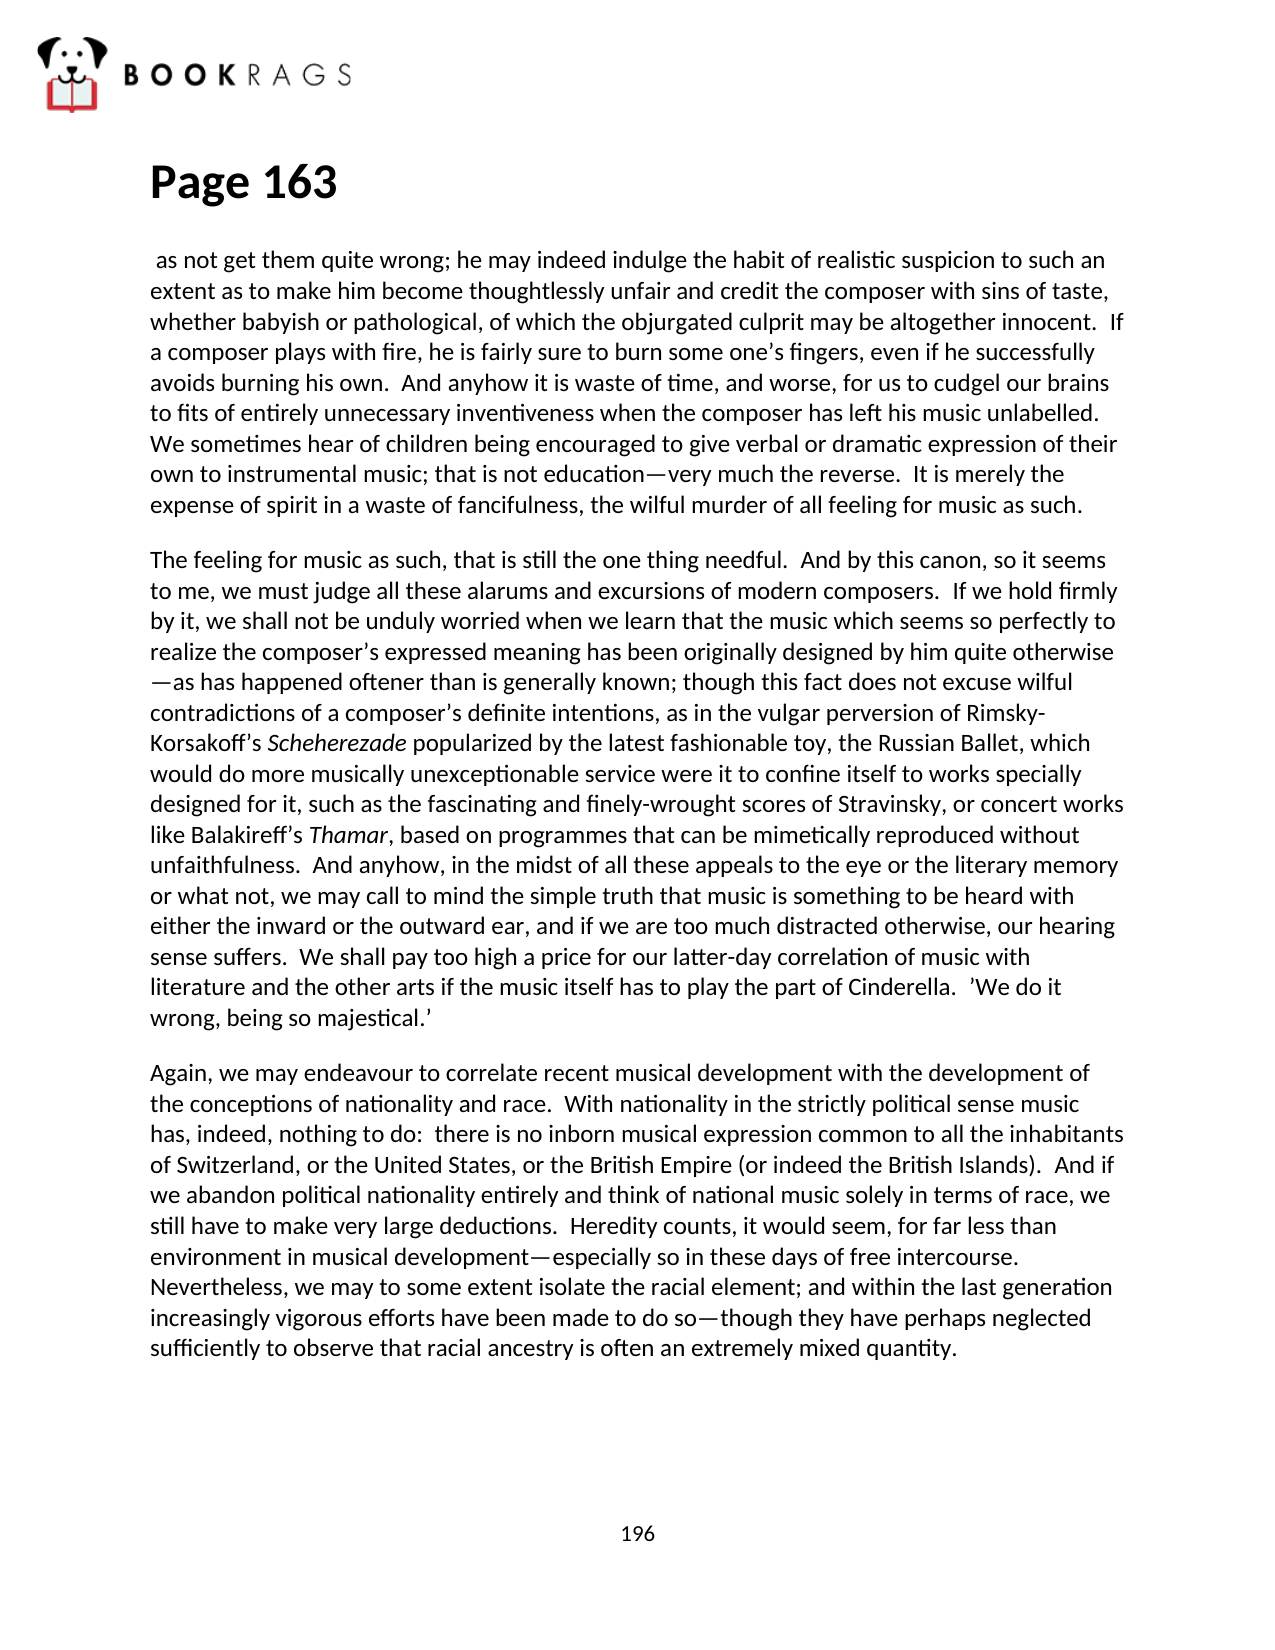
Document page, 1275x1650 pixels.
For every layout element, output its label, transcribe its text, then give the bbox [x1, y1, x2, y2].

text Again, we may endeavour to correlate recent musical development with the development of the conceptions of nationality and race. With nationality in the strictly political sense music has, indeed, nothing to do: there is no inborn musical expression common to all the inhabitants of Switzerland, or the United States, or the British Empire (or indeed the British Islands). And if we abandon political nationality entirely and think of national music solely in terms of race, we still have to make very large deductions. Heredity counts, it would seem, for far less than environment in musical development—­especially so in these days of free intercourse. Nevertheless, we may to some extent isolate the racial element; and within the last generation increasingly vigorous efforts have been made to do so—­though they have perhaps neglected sufficiently to observe that racial ancestry is often an extremely mixed quantity. [150, 1058, 1125, 1363]
text as not get them quite wrong; he may indeed indulge the habit of realistic suspicion to such an extent as to make him become thoughtlessly unfair and credit the composer with sins of taste, whether babyish or pathological, of which the objurgated culprit may be altogether innocent. If a composer plays with fire, he is fairly sure to burn some one’s fingers, even if he successfully avoids burning his own. And anyhow it is waste of time, and worse, for us to cudgel our brains to fits of entirely unnecessary inventiveness when the composer has left his music unlabelled. We sometimes hear of children being encouraged to give verbal or dramatic expression of their own to instrumental music; that is not education—­very much the reverse. It is merely the expense of spirit in a waste of fancifulness, the wilful murder of all feeling for music as such. [150, 244, 1125, 519]
text Page 163 [150, 150, 1125, 211]
text The feeling for music as such, that is still the one thing needful. And by this canon, so it seems to me, we must judge all these alarums and excursions of modern composers. If we hold firmly by it, we shall not be unduly worried when we learn that the music which seems so perfectly to realize the composer’s expressed meaning has been originally designed by him quite otherwise—­as has happened oftener than is generally known; though this fact does not excuse wilful contradictions of a composer’s definite intentions, as in the vulgar perversion of Rimsky-Korsakoff’s Scheherezade popularized by the latest fashionable toy, the Russian Ballet, which would do more musically unexceptionable service were it to confine itself to works specially designed for it, such as the fascinating and finely-wrought scores of Stravinsky, or concert works like Balakireff’s Thamar, based on programmes that can be mimetically reproduced without unfaithfulness. And anyhow, in the midst of all these appeals to the eye or the literary memory or what not, we may call to mind the simple truth that music is something to be heard with either the inward or the outward ear, and if we are too much distracted otherwise, our hearing sense suffers. We shall pay too high a price for our latter-day correlation of music with literature and the other arts if the music itself has to play the part of Cinderella. ’We do it wrong, being so majestical.’ [150, 544, 1125, 1033]
picture [37, 37, 351, 113]
